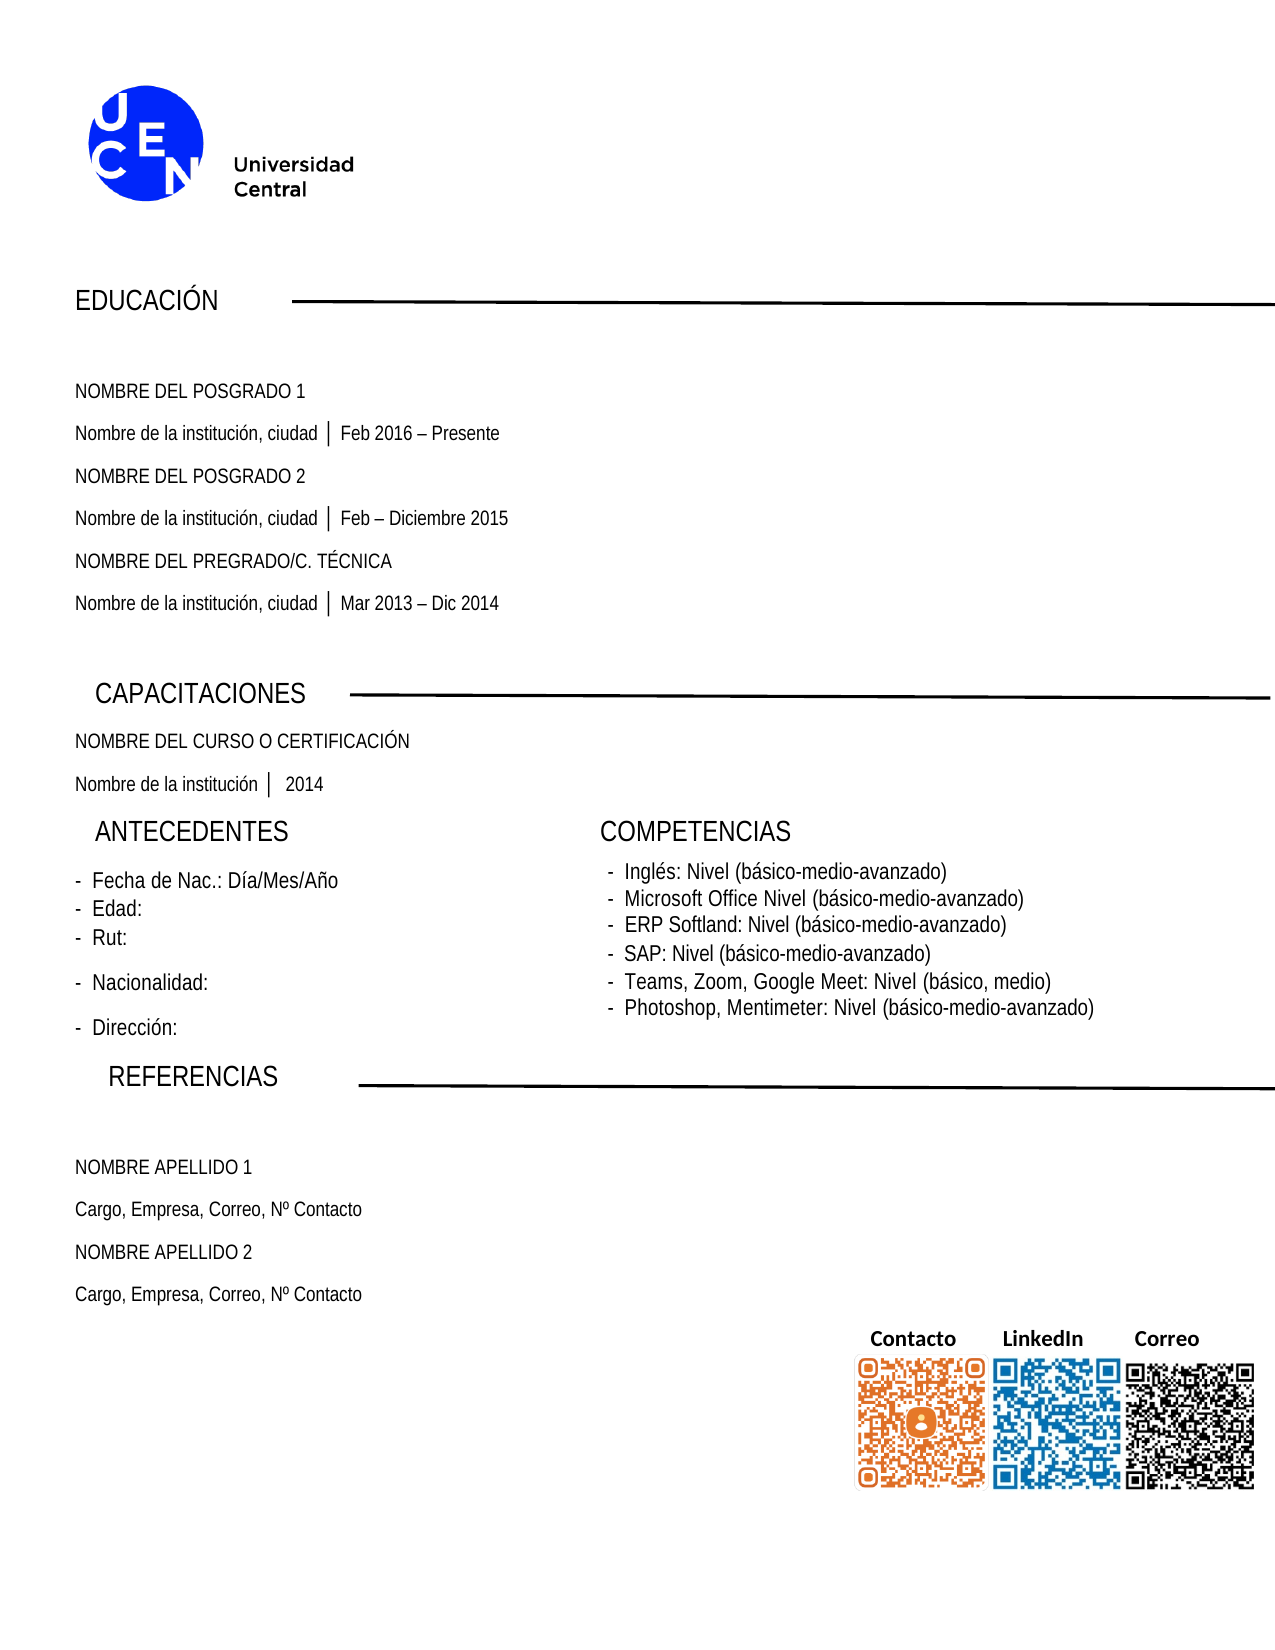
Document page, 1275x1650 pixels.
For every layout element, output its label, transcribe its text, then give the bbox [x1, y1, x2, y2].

text Nombre de la institución │ 2014 [75, 771, 1200, 795]
text Cargo, Empresa, Correo, Nº Contacto [75, 1197, 1200, 1221]
text Nombre de la institución, ciudad │ Mar 2013 – Dic 2014 [75, 591, 328, 615]
text Nombre de la institución, ciudad │ Feb – Diciembre 2015 [329, 506, 1200, 530]
text ANTECEDENTES COMPETENCIAS [75, 814, 1200, 847]
picture [75, 75, 365, 212]
text Cargo, Empresa, Correo, Nº Contacto [75, 1282, 1200, 1306]
text Nombre de la institución, ciudad │ Mar 2013 – Dic 2014 [329, 591, 1200, 615]
text Nombre de la institución, ciudad │ Feb 2016 – Presente [75, 421, 328, 445]
text - Dirección: [75, 1014, 592, 1040]
text NOMBRE APELLIDO 2 [75, 1239, 1200, 1263]
text - Fecha de Nac.: Día/Mes/Año - Edad: - Rut: [75, 867, 592, 950]
text NOMBRE APELLIDO 1 [75, 1154, 1200, 1178]
text NOMBRE DEL POSGRADO 1 [75, 379, 1200, 403]
text EDUCACIÓN [75, 283, 1200, 317]
text NOMBRE DEL PREGRADO/C. TÉCNICA [75, 549, 1200, 573]
text Nombre de la institución, ciudad │ Feb 2016 – Presente [329, 421, 1200, 445]
text Contacto LinkedIn Correo [75, 1324, 1200, 1353]
text NOMBRE DEL CURSO O CERTIFICACIÓN [75, 729, 1200, 753]
text - Nacionalidad: [75, 969, 592, 995]
text NOMBRE DEL POSGRADO 2 [75, 464, 1200, 488]
text CAPACITACIONES [75, 676, 1200, 710]
text REFERENCIAS [75, 1059, 1200, 1093]
text Nombre de la institución, ciudad │ Feb – Diciembre 2015 [75, 506, 328, 530]
picture [854, 1354, 1254, 1491]
